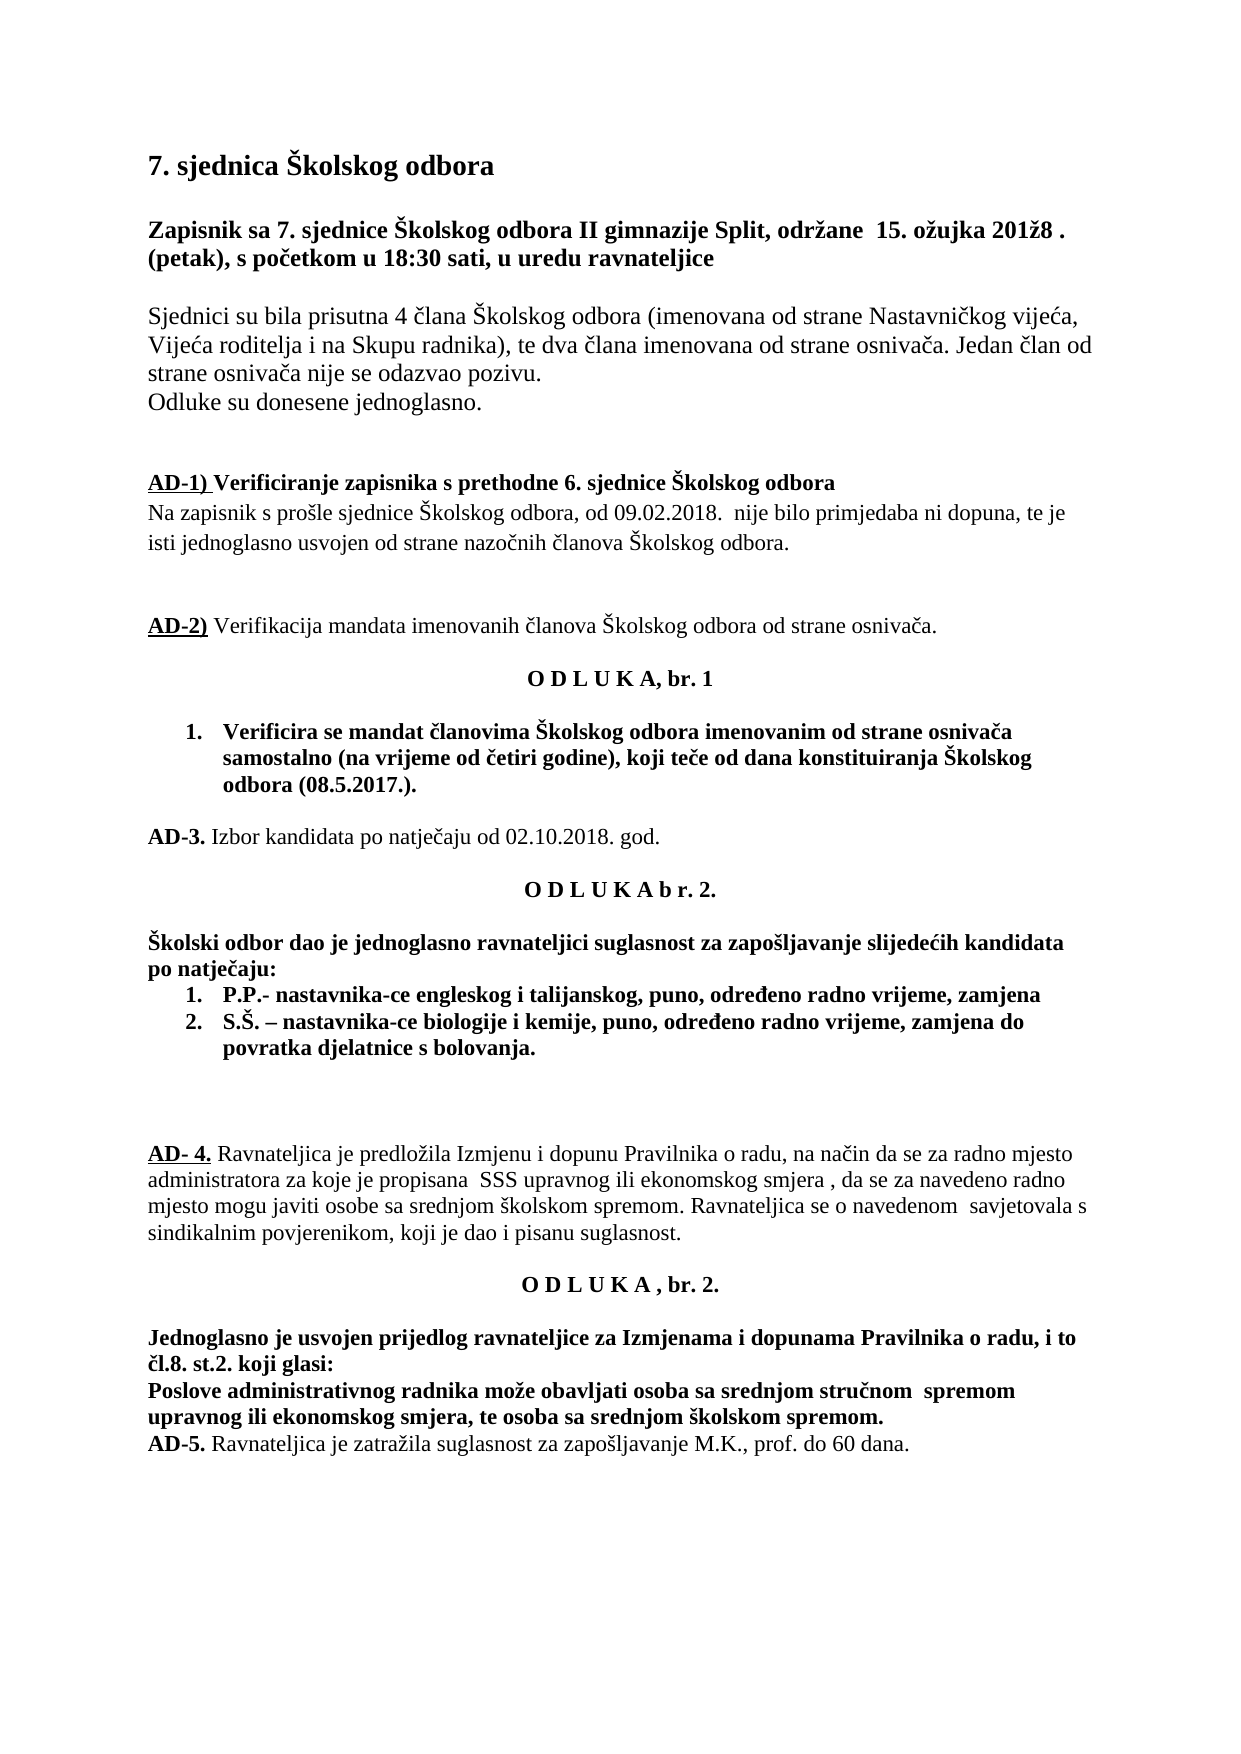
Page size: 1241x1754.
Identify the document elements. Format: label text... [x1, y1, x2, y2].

text Poslove administrativnog radnika može obavljati osoba sa srednjom stručnom spremom upravnog ili ekonomskog smjera, te osoba sa srednjom školskom spremom. [148, 1377, 1093, 1429]
text AD- 4. Ravnateljica je predložila Izmjenu i dopunu Pravilnika o radu, na način da se za radno mjesto administratora za koje je propisana SSS upravnog ili ekonomskog smjera , da se za navedeno radno mjesto mogu javiti osobe sa srednjom školskom spremom. Ravnateljica se o navedenom savjetovala s sindikalnim povjerenikom, koji je dao i pisanu suglasnost. [148, 1140, 1093, 1245]
text 7. sjednica Školskog odbora [148, 148, 1093, 181]
list S.Š. – nastavnika-ce biologije i kemije, puno, određeno radno vrijeme, zamjena do povratka djelatnice s bolovanja. [185, 1008, 1093, 1061]
text Zapisnik sa 7. sjednice Školskog odbora II gimnazije Split, održane 15. ožujka 201ž8 . (petak), s početkom u 18:30 sati, u uredu ravnateljice [148, 215, 1093, 272]
text Jednoglasno je usvojen prijedlog ravnateljice za Izmjenama i dopunama Pravilnika o radu, i to čl.8. st.2. koji glasi: [148, 1324, 1093, 1377]
text AD-1) Verificiranje zapisnika s prethodne 6. sjednice Školskog odbora [148, 469, 1093, 495]
list Verificira se mandat članovima Školskog odbora imenovanim od strane osnivača samostalno (na vrijeme od četiri godine), koji teče od dana konstituiranja Školskog odbora (08.5.2017.). [185, 718, 1093, 797]
text O D L U K A b r. 2. [148, 876, 1093, 902]
list P.P.- nastavnika-ce engleskog i talijanskog, puno, određeno radno vrijeme, zamjena [185, 982, 1093, 1008]
text AD-5. Ravnateljica je zatražila suglasnost za zapošljavanje M.K., prof. do 60 dana. [148, 1429, 1093, 1456]
text Sjednici su bila prisutna 4 člana Školskog odbora (imenovana od strane Nastavničkog vijeća, Vijeća roditelja i na Skupu radnika), te dva člana imenovana od strane osnivača. Jedan član od strane osnivača nije se odazvao pozivu. [148, 301, 1093, 387]
text Odluke su donesene jednoglasno. [148, 387, 1093, 416]
text AD-2) Verifikacija mandata imenovanih članova Školskog odbora od strane osnivača. [148, 613, 1093, 639]
text AD-3. Izbor kandidata po natječaju od 02.10.2018. god. [148, 823, 1093, 850]
text O D L U K A, br. 1 [148, 665, 1093, 692]
text Školski odbor dao je jednoglasno ravnateljici suglasnost za zapošljavanje slijedećih kandidata po natječaju: [148, 929, 1093, 982]
text O D L U K A , br. 2. [148, 1245, 1093, 1298]
text Na zapisnik s prošle sjednice Školskog odbora, od 09.02.2018. nije bilo primjedaba ni dopuna, te je isti jednoglasno usvojen od strane nazočnih članova Školskog odbora. [148, 499, 1093, 556]
